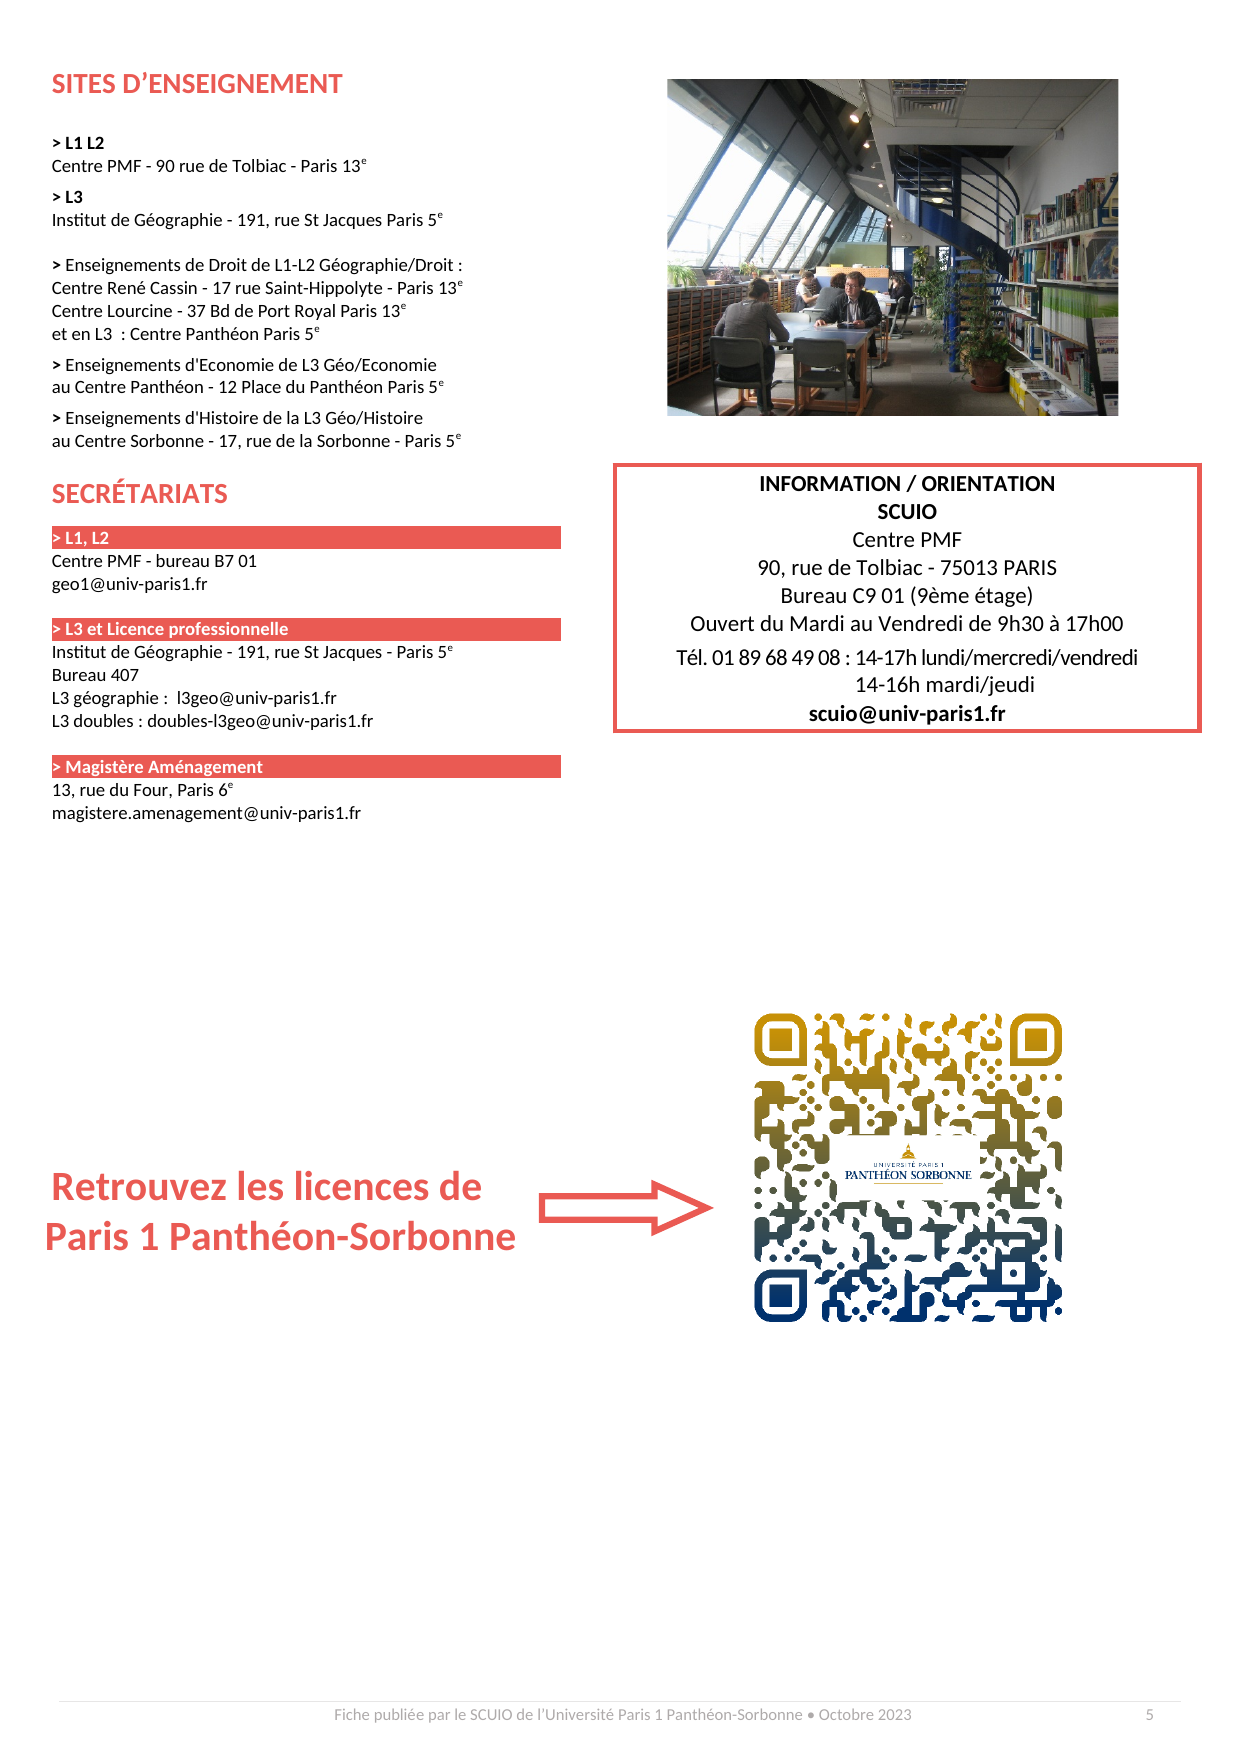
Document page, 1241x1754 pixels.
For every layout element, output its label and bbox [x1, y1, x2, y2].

picture [667, 79, 1119, 416]
table_header [576, 30, 1240, 1517]
table_header [44, 30, 576, 1517]
picture [739, 998, 1077, 1337]
